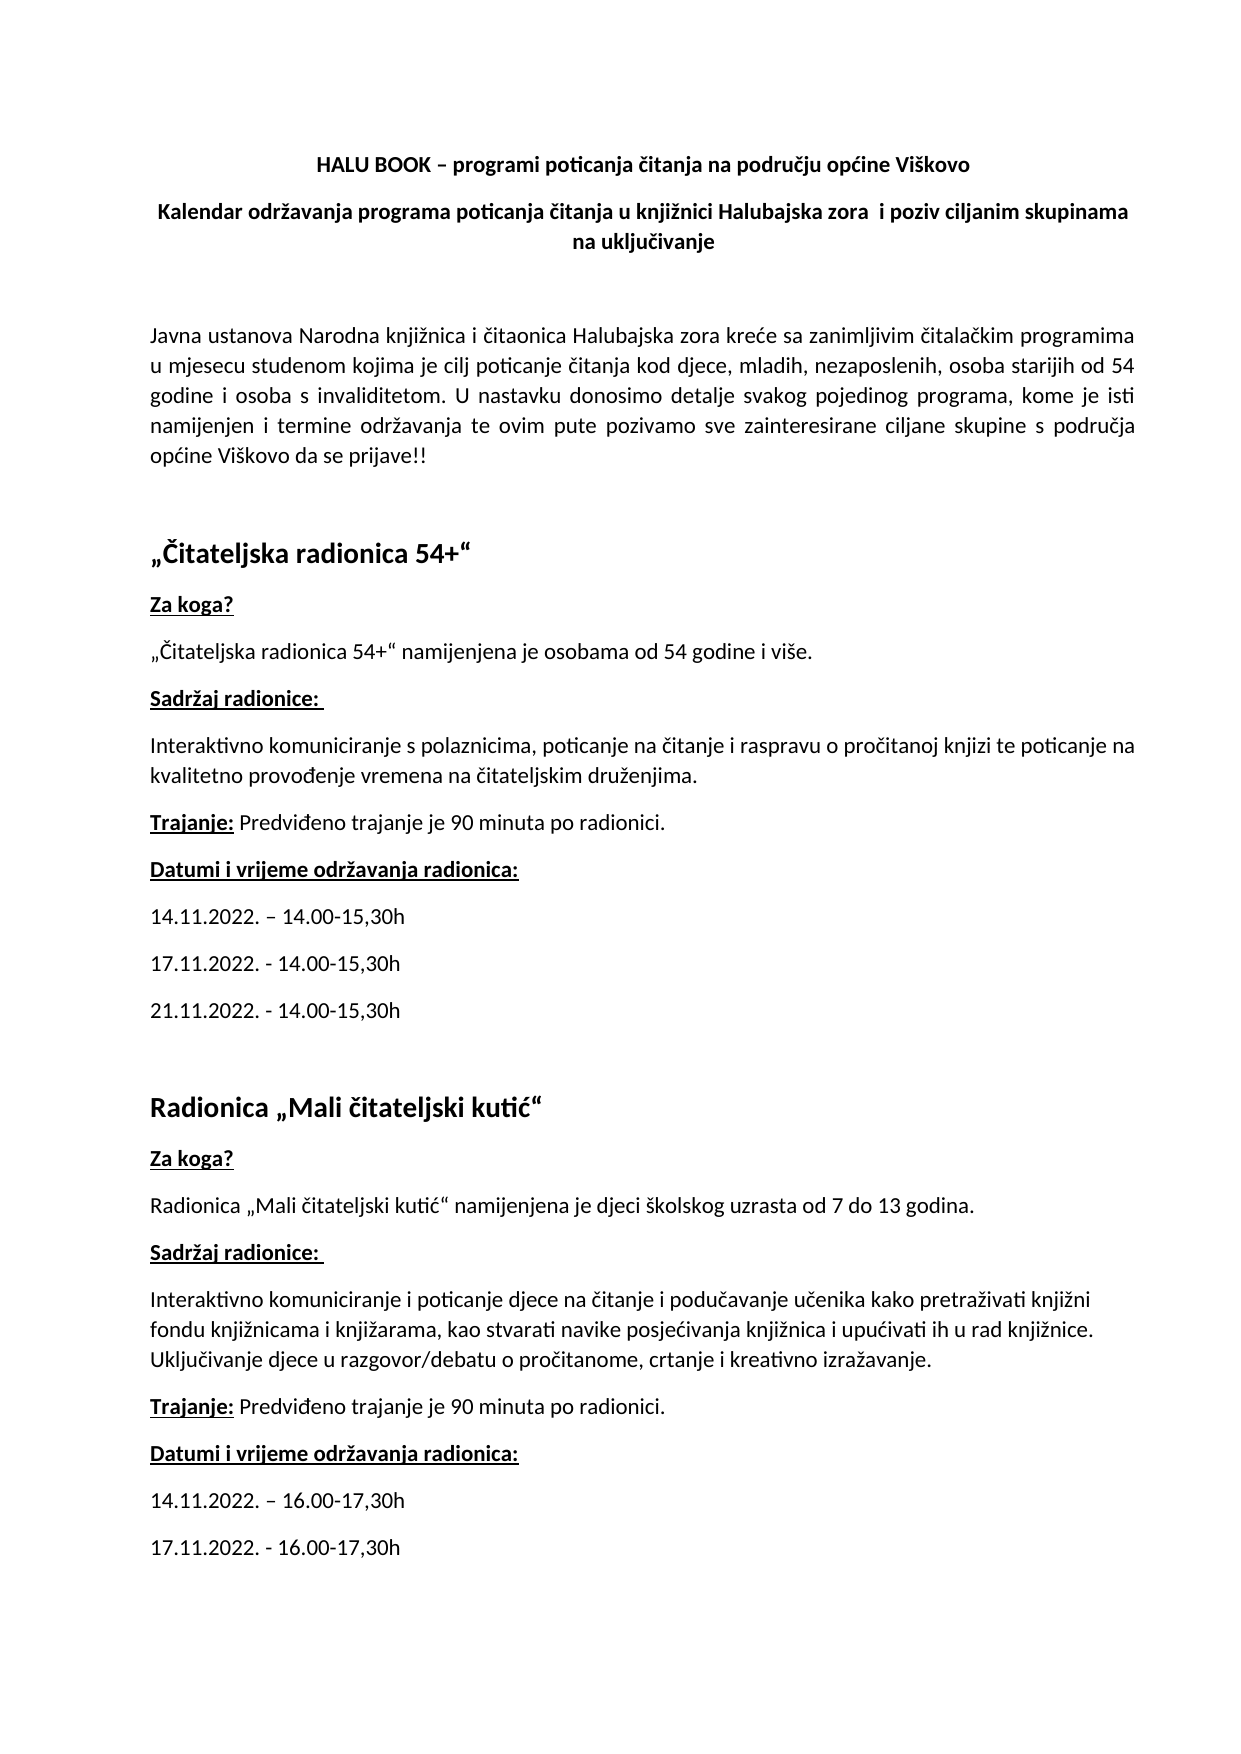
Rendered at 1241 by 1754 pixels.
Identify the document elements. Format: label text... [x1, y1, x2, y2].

text Trajanje: Predviđeno trajanje je 90 minuta po radionici. [150, 1392, 1137, 1421]
text 14.11.2022. – 16.00-17,30h [150, 1486, 1137, 1514]
text Datumi i vrijeme održavanja radionica: [150, 855, 1137, 883]
text „Čitateljska radionica 54+“ [150, 535, 1137, 571]
text Interaktivno komuniciranje s polaznicima, poticanje na čitanje i raspravu o pročitanoj knjizi te poticanje na kvalitetno provođenje vremena na čitateljskim druženjima. [150, 731, 1137, 789]
text Interaktivno komuniciranje i poticanje djece na čitanje i podučavanje učenika kako pretraživati knjižni fondu knjižnicama i knjižarama, kao stvarati navike posjećivanja knjižnica i upućivati ih u rad knjižnice. Uključivanje djece u razgovor/debatu o pročitanome, crtanje i kreativno izražavanje. [150, 1285, 1137, 1374]
text 21.11.2022. - 14.00-15,30h [150, 996, 1137, 1024]
text Trajanje: Predviđeno trajanje je 90 minuta po radionici. [150, 808, 1137, 836]
text Sadržaj radionice: [150, 1238, 1137, 1266]
text 14.11.2022. – 14.00-15,30h [150, 902, 1137, 930]
text HALU BOOK – programi poticanja čitanja na području općine Viškovo [150, 150, 1137, 178]
text Radionica „Mali čitateljski kutić“ [150, 1089, 1137, 1125]
text Kalendar održavanja programa poticanja čitanja u knjižnici Halubajska zora i poziv ciljanim skupinama na uključivanje [150, 197, 1137, 255]
text Sadržaj radionice: [150, 684, 1137, 712]
text „Čitateljska radionica 54+“ namijenjena je osobama od 54 godine i više. [150, 637, 1137, 665]
text Za koga? [150, 1144, 1137, 1173]
text Datumi i vrijeme održavanja radionica: [150, 1439, 1137, 1467]
text 17.11.2022. - 14.00-15,30h [150, 949, 1137, 977]
text Za koga? [150, 591, 1137, 618]
text Javna ustanova Narodna knjižnica i čitaonica Halubajska zora kreće sa zanimljivim čitalačkim programima u mjesecu studenom kojima je cilj poticanje čitanja kod djece, mladih, nezaposlenih, osoba starijih od 54 godine i osoba s invaliditetom. U nastavku donosimo detalje svakog pojedinog programa, kome je isti namijenjen i termine održavanja te ovim pute pozivamo sve zainteresirane ciljane skupine s područja općine Viškovo da se prijave!! [150, 321, 1137, 470]
text 17.11.2022. - 16.00-17,30h [150, 1533, 1137, 1561]
text Radionica „Mali čitateljski kutić“ namijenjena je djeci školskog uzrasta od 7 do 13 godina. [150, 1191, 1137, 1219]
